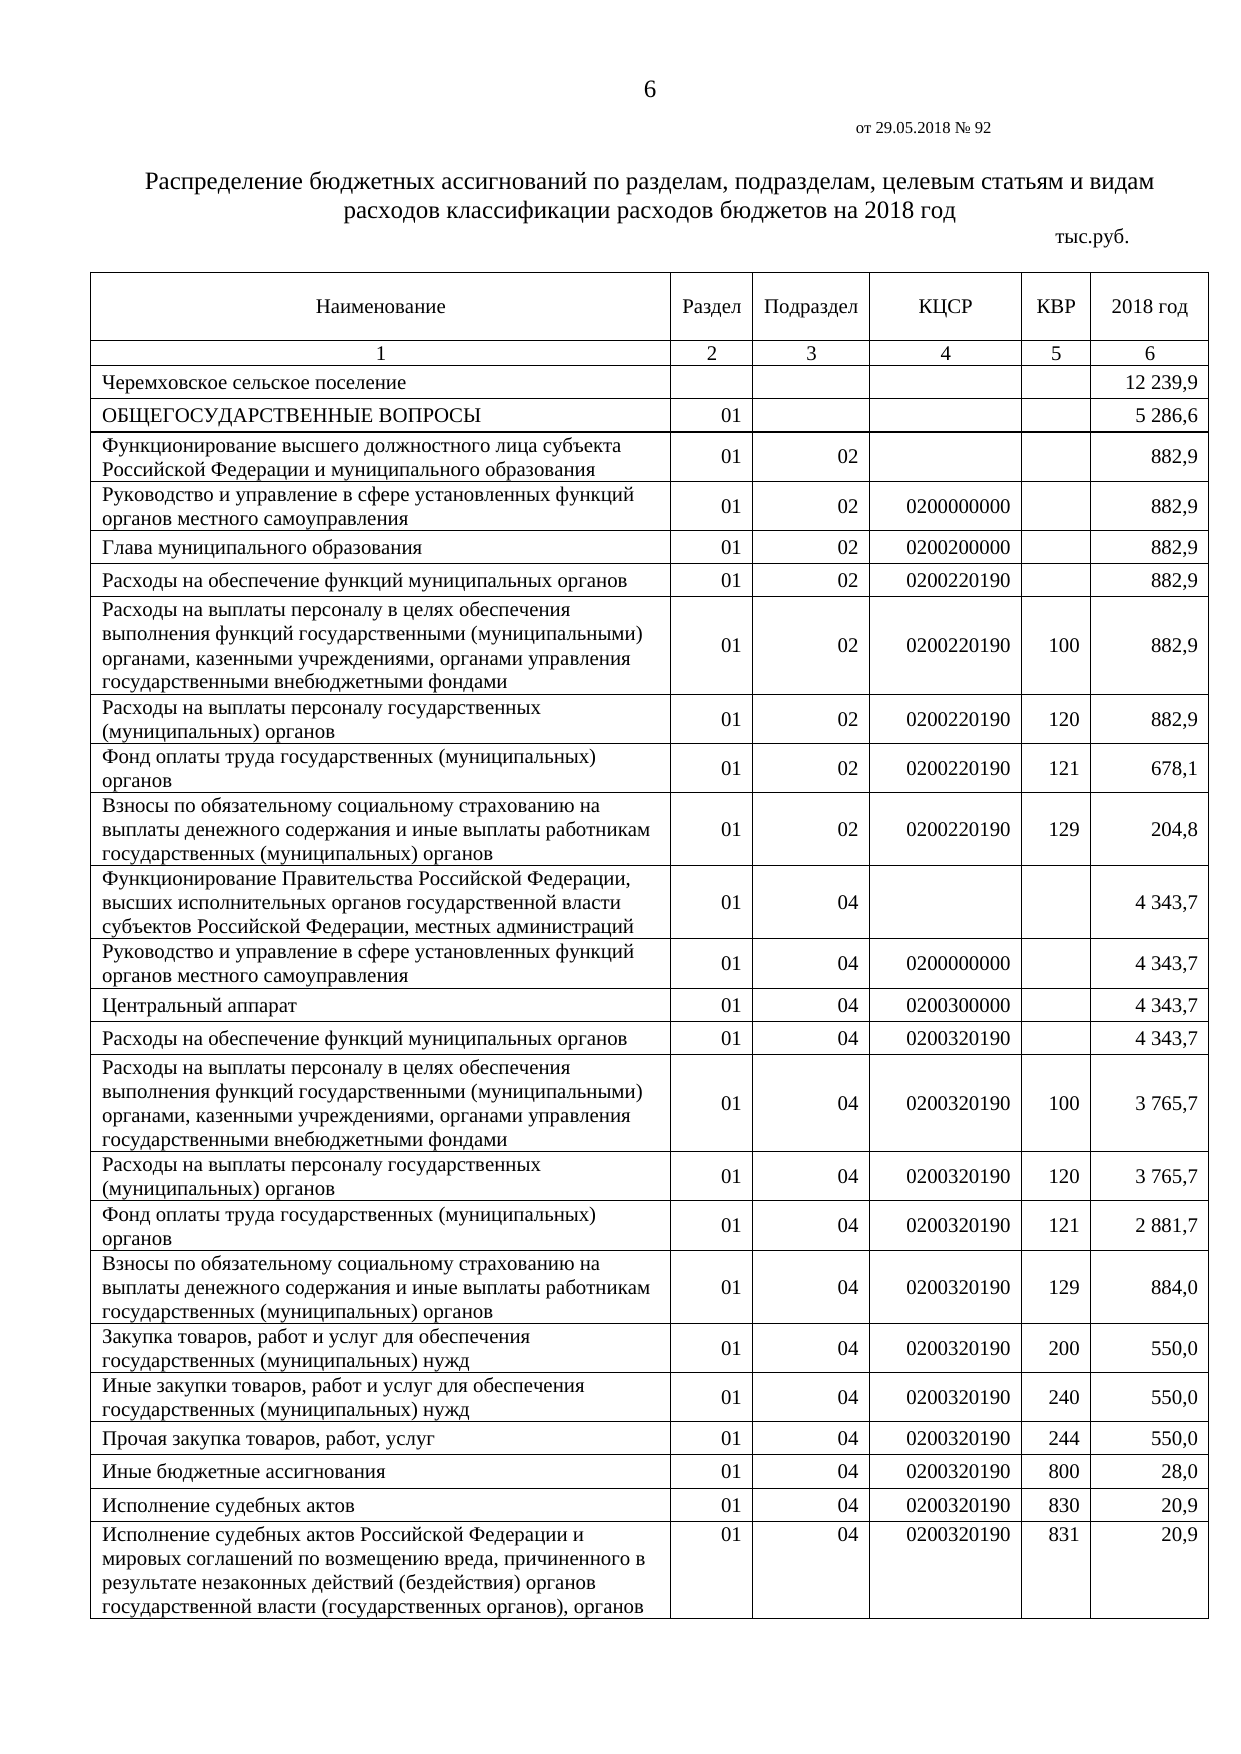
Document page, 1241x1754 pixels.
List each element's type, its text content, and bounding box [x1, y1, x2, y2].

table_cell 0200320190 [870, 1324, 1021, 1372]
table_cell [1022, 564, 1090, 596]
table_cell Иные закупки товаров, работ и услуг для обеспечения государственных (муниципальных) нужд [91, 1373, 670, 1421]
table_cell 882,9 [1091, 597, 1208, 693]
table_cell [671, 366, 752, 398]
table_cell Расходы на выплаты персоналу в целях обеспечения выполнения функций государственными (муниципальными) органами, казенными учреждениями, органами управления государственными внебюджетными фондами [91, 1055, 670, 1151]
table_cell 01 [671, 1022, 752, 1054]
table_header Наименование [91, 273, 670, 340]
table_cell [870, 399, 1021, 431]
table_header Раздел [671, 273, 752, 340]
table_cell 121 [1022, 1201, 1090, 1249]
table_cell 0200200000 [870, 531, 1021, 563]
table_cell 4 [870, 341, 1021, 365]
table_header КЦСР [870, 273, 1021, 340]
table_cell 0200220190 [870, 597, 1021, 693]
table_cell 5 286,6 [1091, 399, 1208, 431]
table_header КВР [1022, 273, 1090, 340]
table_cell 28,0 [1091, 1455, 1208, 1488]
table_cell 129 [1022, 793, 1090, 865]
table_cell 20,9 [1091, 1489, 1208, 1521]
table_cell 12 239,9 [1091, 366, 1208, 398]
table_cell 882,9 [1091, 695, 1208, 743]
table_cell 882,9 [1091, 482, 1208, 530]
table_cell 4 343,7 [1091, 939, 1208, 987]
table_cell 02 [753, 793, 869, 865]
table_cell 04 [753, 866, 869, 938]
table_cell 04 [753, 1251, 869, 1323]
table_cell Исполнение судебных актов [91, 1489, 670, 1521]
table_cell 01 [671, 1455, 752, 1488]
table_cell Расходы на выплаты персоналу государственных (муниципальных) органов [91, 1152, 670, 1200]
table_cell 100 [1022, 597, 1090, 693]
table_cell 3 765,7 [1091, 1152, 1208, 1200]
table_cell 550,0 [1091, 1324, 1208, 1372]
table_cell 129 [1022, 1251, 1090, 1323]
table_cell Закупка товаров, работ и услуг для обеспечения государственных (муниципальных) нужд [91, 1324, 670, 1372]
table_cell [1022, 989, 1090, 1021]
table_cell 0200320190 [870, 1055, 1021, 1151]
table_cell Расходы на выплаты персоналу в целях обеспечения выполнения функций государственными (муниципальными) органами, казенными учреждениями, органами управления государственными внебюджетными фондами [91, 597, 670, 693]
table_cell 04 [753, 1022, 869, 1054]
table_cell Черемховское сельское поселение [91, 366, 670, 398]
table_cell [1022, 482, 1090, 530]
table_cell 01 [671, 597, 752, 693]
table_cell 0200320190 [870, 1422, 1021, 1454]
table_cell 04 [753, 1522, 869, 1618]
table_cell 120 [1022, 695, 1090, 743]
table_cell 02 [753, 597, 869, 693]
table_cell 2 [671, 341, 752, 365]
table_cell ОБЩЕГОСУДАРСТВЕННЫЕ ВОПРОСЫ [91, 399, 670, 431]
table_cell 01 [671, 564, 752, 596]
table_cell 550,0 [1091, 1422, 1208, 1454]
table_cell 800 [1022, 1455, 1090, 1488]
table_cell Взносы по обязательному социальному страхованию на выплаты денежного содержания и иные выплаты работникам государственных (муниципальных) органов [91, 1251, 670, 1323]
table_cell 02 [753, 564, 869, 596]
table_cell 02 [753, 482, 869, 530]
table_cell 882,9 [1091, 433, 1208, 481]
table_cell [753, 399, 869, 431]
table_cell 04 [753, 1324, 869, 1372]
table_cell 01 [671, 531, 752, 563]
table_cell 01 [671, 1422, 752, 1454]
table_cell 01 [671, 1522, 752, 1618]
text от 29.05.2018 № 92 [118, 118, 1181, 137]
table_cell 0200320190 [870, 1489, 1021, 1521]
table_cell Фонд оплаты труда государственных (муниципальных) органов [91, 744, 670, 792]
table_cell 0200220190 [870, 564, 1021, 596]
table_cell 6 [1091, 341, 1208, 365]
table_cell Руководство и управление в сфере установленных функций органов местного самоуправления [91, 939, 670, 987]
table_cell Функционирование высшего должностного лица субъекта Российской Федерации и муниципального образования [91, 433, 670, 481]
table_cell 01 [671, 1201, 752, 1249]
text тыс.руб. [1003, 223, 1181, 248]
table_cell 02 [753, 744, 869, 792]
table_cell 1 [91, 341, 670, 365]
table_cell 0200300000 [870, 989, 1021, 1021]
table_cell 01 [671, 695, 752, 743]
table_cell 01 [671, 1055, 752, 1151]
table_cell Руководство и управление в сфере установленных функций органов местного самоуправления [91, 482, 670, 530]
table_cell Фонд оплаты труда государственных (муниципальных) органов [91, 1201, 670, 1249]
table_cell Расходы на выплаты персоналу государственных (муниципальных) органов [91, 695, 670, 743]
table_cell 01 [671, 939, 752, 987]
table_cell 2 881,7 [1091, 1201, 1208, 1249]
table_cell 04 [753, 989, 869, 1021]
table_cell 0200220190 [870, 744, 1021, 792]
table_cell 882,9 [1091, 564, 1208, 596]
table_cell 678,1 [1091, 744, 1208, 792]
table_cell [1022, 531, 1090, 563]
table_cell 0200320190 [870, 1522, 1021, 1618]
table_cell [870, 366, 1021, 398]
table_cell 01 [671, 482, 752, 530]
table_cell 04 [753, 1152, 869, 1200]
table_cell 121 [1022, 744, 1090, 792]
table_cell 0200000000 [870, 482, 1021, 530]
table_cell Взносы по обязательному социальному страхованию на выплаты денежного содержания и иные выплаты работникам государственных (муниципальных) органов [91, 793, 670, 865]
table_cell 0200000000 [870, 939, 1021, 987]
table_cell 0200220190 [870, 793, 1021, 865]
table_cell [1022, 939, 1090, 987]
table_cell 01 [671, 866, 752, 938]
table_cell 01 [671, 433, 752, 481]
table_cell 04 [753, 1055, 869, 1151]
table_cell 20,9 [1091, 1522, 1208, 1618]
table_cell 5 [1022, 341, 1090, 365]
table_cell [870, 866, 1021, 938]
table_cell 4 343,7 [1091, 1022, 1208, 1054]
table_cell 02 [753, 433, 869, 481]
table_cell 01 [671, 1152, 752, 1200]
table_cell 02 [753, 531, 869, 563]
table_cell [753, 366, 869, 398]
table_cell 884,0 [1091, 1251, 1208, 1323]
table_cell Расходы на обеспечение функций муниципальных органов [91, 1022, 670, 1054]
table_cell 244 [1022, 1422, 1090, 1454]
table_cell 0200220190 [870, 695, 1021, 743]
table_cell 100 [1022, 1055, 1090, 1151]
table_cell 01 [671, 744, 752, 792]
table_cell 01 [671, 989, 752, 1021]
table_cell 02 [753, 695, 869, 743]
table_cell 240 [1022, 1373, 1090, 1421]
table_header 2018 год [1091, 273, 1208, 340]
table_cell 01 [671, 793, 752, 865]
table_cell 200 [1022, 1324, 1090, 1372]
table_cell [1022, 1022, 1090, 1054]
table_cell 831 [1022, 1522, 1090, 1618]
table_cell Функционирование Правительства Российской Федерации, высших исполнительных органов государственной власти субъектов Российской Федерации, местных администраций [91, 866, 670, 938]
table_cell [91, 1522, 670, 1618]
table_cell 830 [1022, 1489, 1090, 1521]
table_cell 0200320190 [870, 1455, 1021, 1488]
table_cell 0200320190 [870, 1022, 1021, 1054]
table_cell 01 [671, 1373, 752, 1421]
table_cell Глава муниципального образования [91, 531, 670, 563]
table_cell 120 [1022, 1152, 1090, 1200]
table_cell [1022, 366, 1090, 398]
table_cell 550,0 [1091, 1373, 1208, 1421]
table_cell [1022, 399, 1090, 431]
table_cell 01 [671, 1324, 752, 1372]
table_cell 0200320190 [870, 1251, 1021, 1323]
table_cell 0200320190 [870, 1152, 1021, 1200]
table_cell 01 [671, 1489, 752, 1521]
table_cell 04 [753, 1489, 869, 1521]
table_header Подраздел [753, 273, 869, 340]
text Распределение бюджетных ассигнований по разделам, подразделам, целевым статьям и видам расходов классификации расходов бюджетов на 2018 год [118, 166, 1181, 223]
table_cell Расходы на обеспечение функций муниципальных органов [91, 564, 670, 596]
table_cell 3 765,7 [1091, 1055, 1208, 1151]
table_cell 4 343,7 [1091, 866, 1208, 938]
table_cell [1022, 866, 1090, 938]
table_cell 01 [671, 399, 752, 431]
table_cell 04 [753, 1201, 869, 1249]
table_cell 4 343,7 [1091, 989, 1208, 1021]
table_cell [870, 433, 1021, 481]
table_cell 0200320190 [870, 1373, 1021, 1421]
table_cell 04 [753, 1422, 869, 1454]
table_cell 01 [671, 1251, 752, 1323]
table_cell 04 [753, 1455, 869, 1488]
table_cell 04 [753, 1373, 869, 1421]
table_cell Центральный аппарат [91, 989, 670, 1021]
table_cell Прочая закупка товаров, работ, услуг [91, 1422, 670, 1454]
table_cell [1022, 433, 1090, 481]
table_cell 3 [753, 341, 869, 365]
table_cell Иные бюджетные ассигнования [91, 1455, 670, 1488]
table_cell 204,8 [1091, 793, 1208, 865]
table_cell 0200320190 [870, 1201, 1021, 1249]
table_cell 04 [753, 939, 869, 987]
table_cell 882,9 [1091, 531, 1208, 563]
